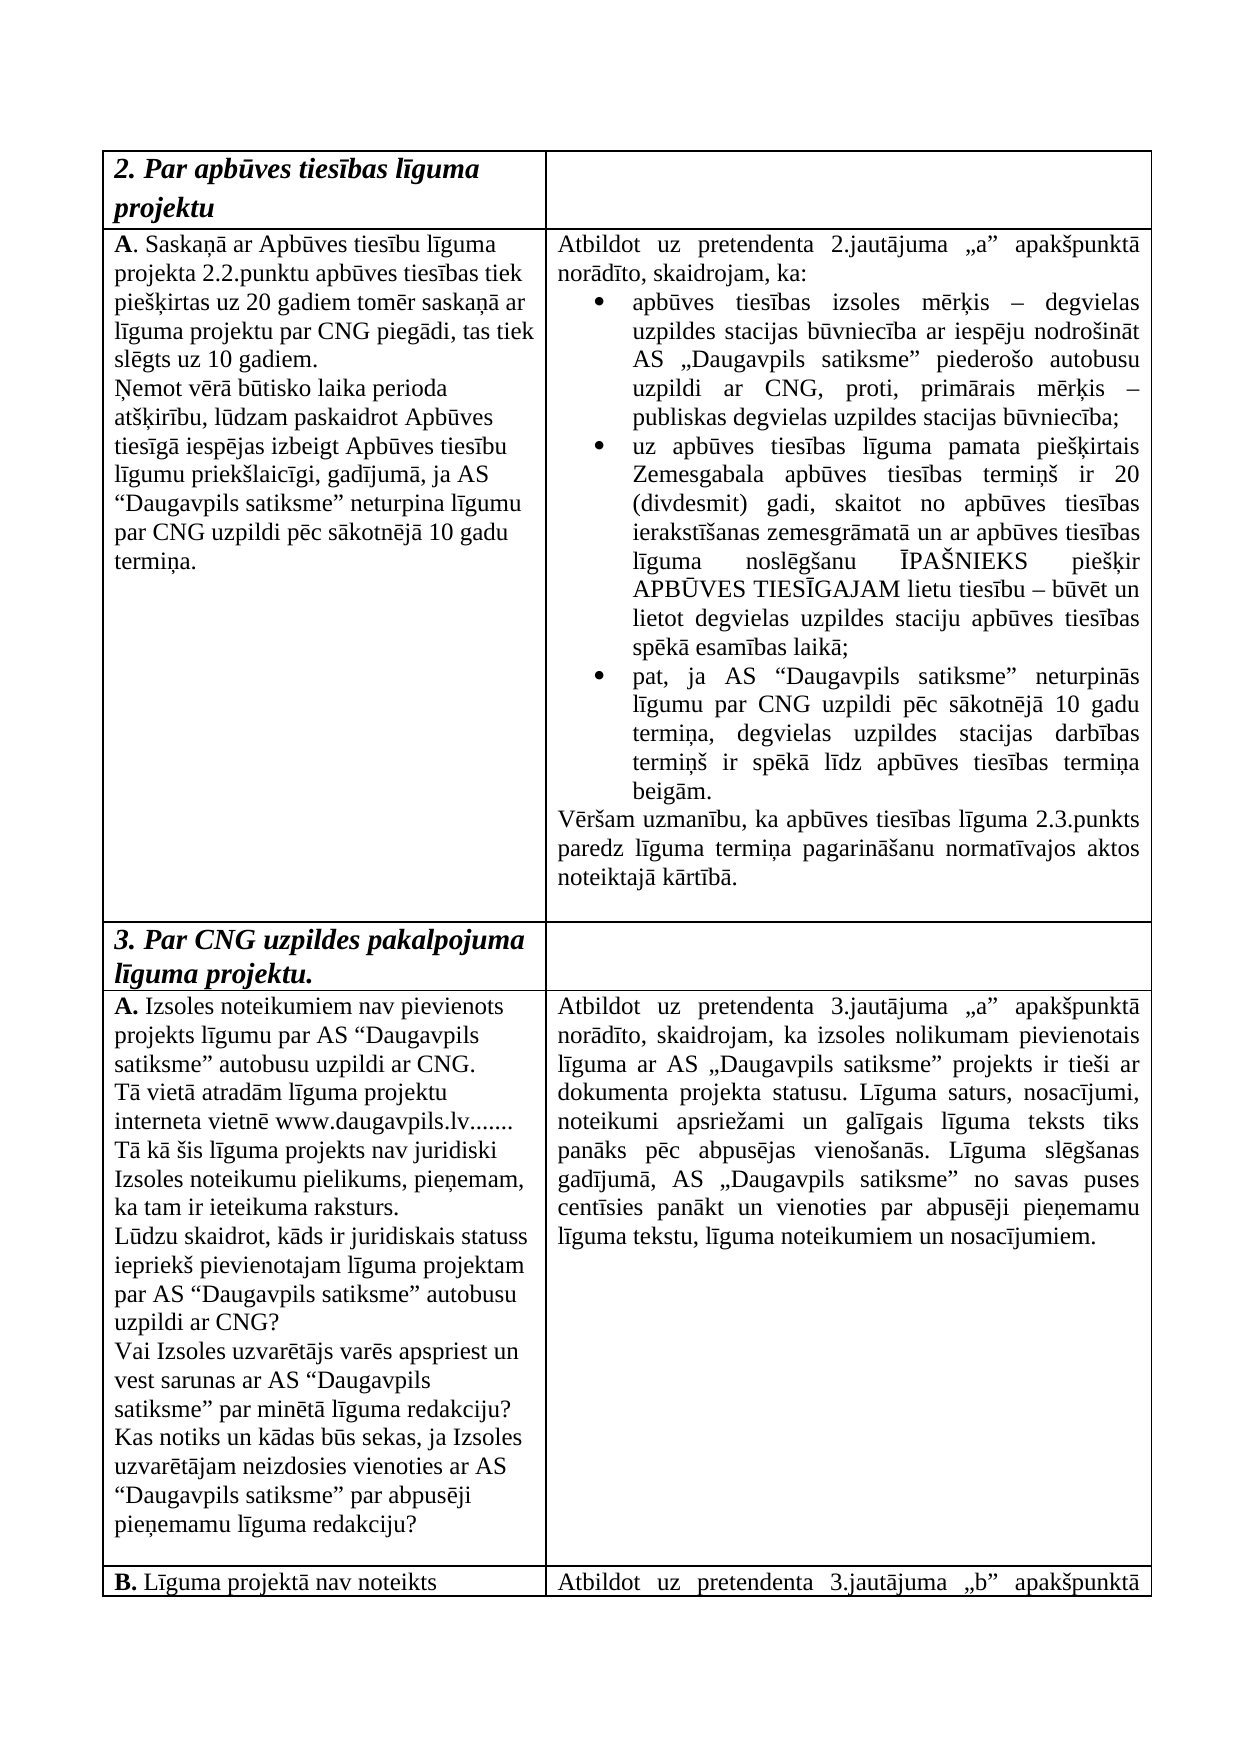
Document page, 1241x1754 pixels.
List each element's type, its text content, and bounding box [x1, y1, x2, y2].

table_cell [547, 152, 1151, 228]
table_cell A. Saskaņā ar Apbūves tiesību līguma projekta 2.2.punktu apbūves tiesības tiek piešķirtas uz 20 gadiem tomēr saskaņā ar līguma projektu par CNG piegādi, tas tiek slēgts uz 10 gadiem. Ņemot vērā būtisko laika perioda atšķirību, lūdzam paskaidrot Apbūves tiesīgā iespējas izbeigt Apbūves tiesību līgumu priekšlaicīgi, gadījumā, ja AS “Daugavpils satiksme” neturpina līgumu par CNG uzpildi pēc sākotnējā 10 gadu termiņa. [104, 230, 545, 921]
table_cell Atbildot uz pretendenta 2.jautājuma „a” apakšpunktā norādīto, skaidrojam, ka: apbūves tiesības izsoles mērķis – degvielas uzpildes stacijas būvniecība ar iespēju nodrošināt AS „Daugavpils satiksme” piederošo autobusu uzpildi ar CNG, proti, primārais mērķis – publiskas degvielas uzpildes stacijas būvniecība; uz apbūves tiesības līguma pamata piešķirtais Zemesgabala apbūves tiesības termiņš ir 20 (divdesmit) gadi, skaitot no apbūves tiesības ierakstīšanas zemesgrāmatā un ar apbūves tiesības līguma noslēgšanu ĪPAŠNIEKS piešķir APBŪVES TIESĪGAJAM lietu tiesību – būvēt un lietot degvielas uzpildes staciju apbūves tiesības spēkā esamības laikā; pat, ja AS “Daugavpils satiksme” neturpinās līgumu par CNG uzpildi pēc sākotnējā 10 gadu termiņa, degvielas uzpildes stacijas darbības termiņš ir spēkā līdz apbūves tiesības termiņa beigām. Vēršam uzmanību, ka apbūves tiesības līguma 2.3.punkts paredz līguma termiņa pagarināšanu normatīvajos aktos noteiktajā kārtībā. [547, 230, 1151, 921]
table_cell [547, 1567, 1151, 1595]
table_cell 2. Par apbūves tiesības līguma projektu [104, 152, 545, 228]
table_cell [104, 1567, 545, 1595]
table_cell A. Izsoles noteikumiem nav pievienots projekts līgumu par AS “Daugavpils satiksme” autobusu uzpildi ar CNG. Tā vietā atradām līguma projektu interneta vietnē www.daugavpils.lv....... Tā kā šis līguma projekts nav juridiski Izsoles noteikumu pielikums, pieņemam, ka tam ir ieteikuma raksturs. Lūdzu skaidrot, kāds ir juridiskais statuss iepriekš pievienotajam līguma projektam par AS “Daugavpils satiksme” autobusu uzpildi ar CNG? Vai Izsoles uzvarētājs varēs apspriest un vest sarunas ar AS “Daugavpils satiksme” par minētā līguma redakciju? Kas notiks un kādas būs sekas, ja Izsoles uzvarētājam neizdosies vienoties ar AS “Daugavpils satiksme” par abpusēji pieņemamu līguma redakciju? [104, 991, 545, 1565]
table_cell [547, 923, 1151, 989]
table_cell 3. Par CNG uzpildes pakalpojuma līguma projektu. [104, 923, 545, 989]
table_cell Atbildot uz pretendenta 3.jautājuma „a” apakšpunktā norādīto, skaidrojam, ka izsoles nolikumam pievienotais līguma ar AS „Daugavpils satiksme” projekts ir tieši ar dokumenta projekta statusu. Līguma saturs, nosacījumi, noteikumi apsriežami un galīgais līguma teksts tiks panāks pēc abpusējas vienošanās. Līguma slēgšanas gadījumā, AS „Daugavpils satiksme” no savas puses centīsies panākt un vienoties par abpusēji pieņemamu līguma tekstu, līguma noteikumiem un nosacījumiem. [547, 991, 1151, 1565]
